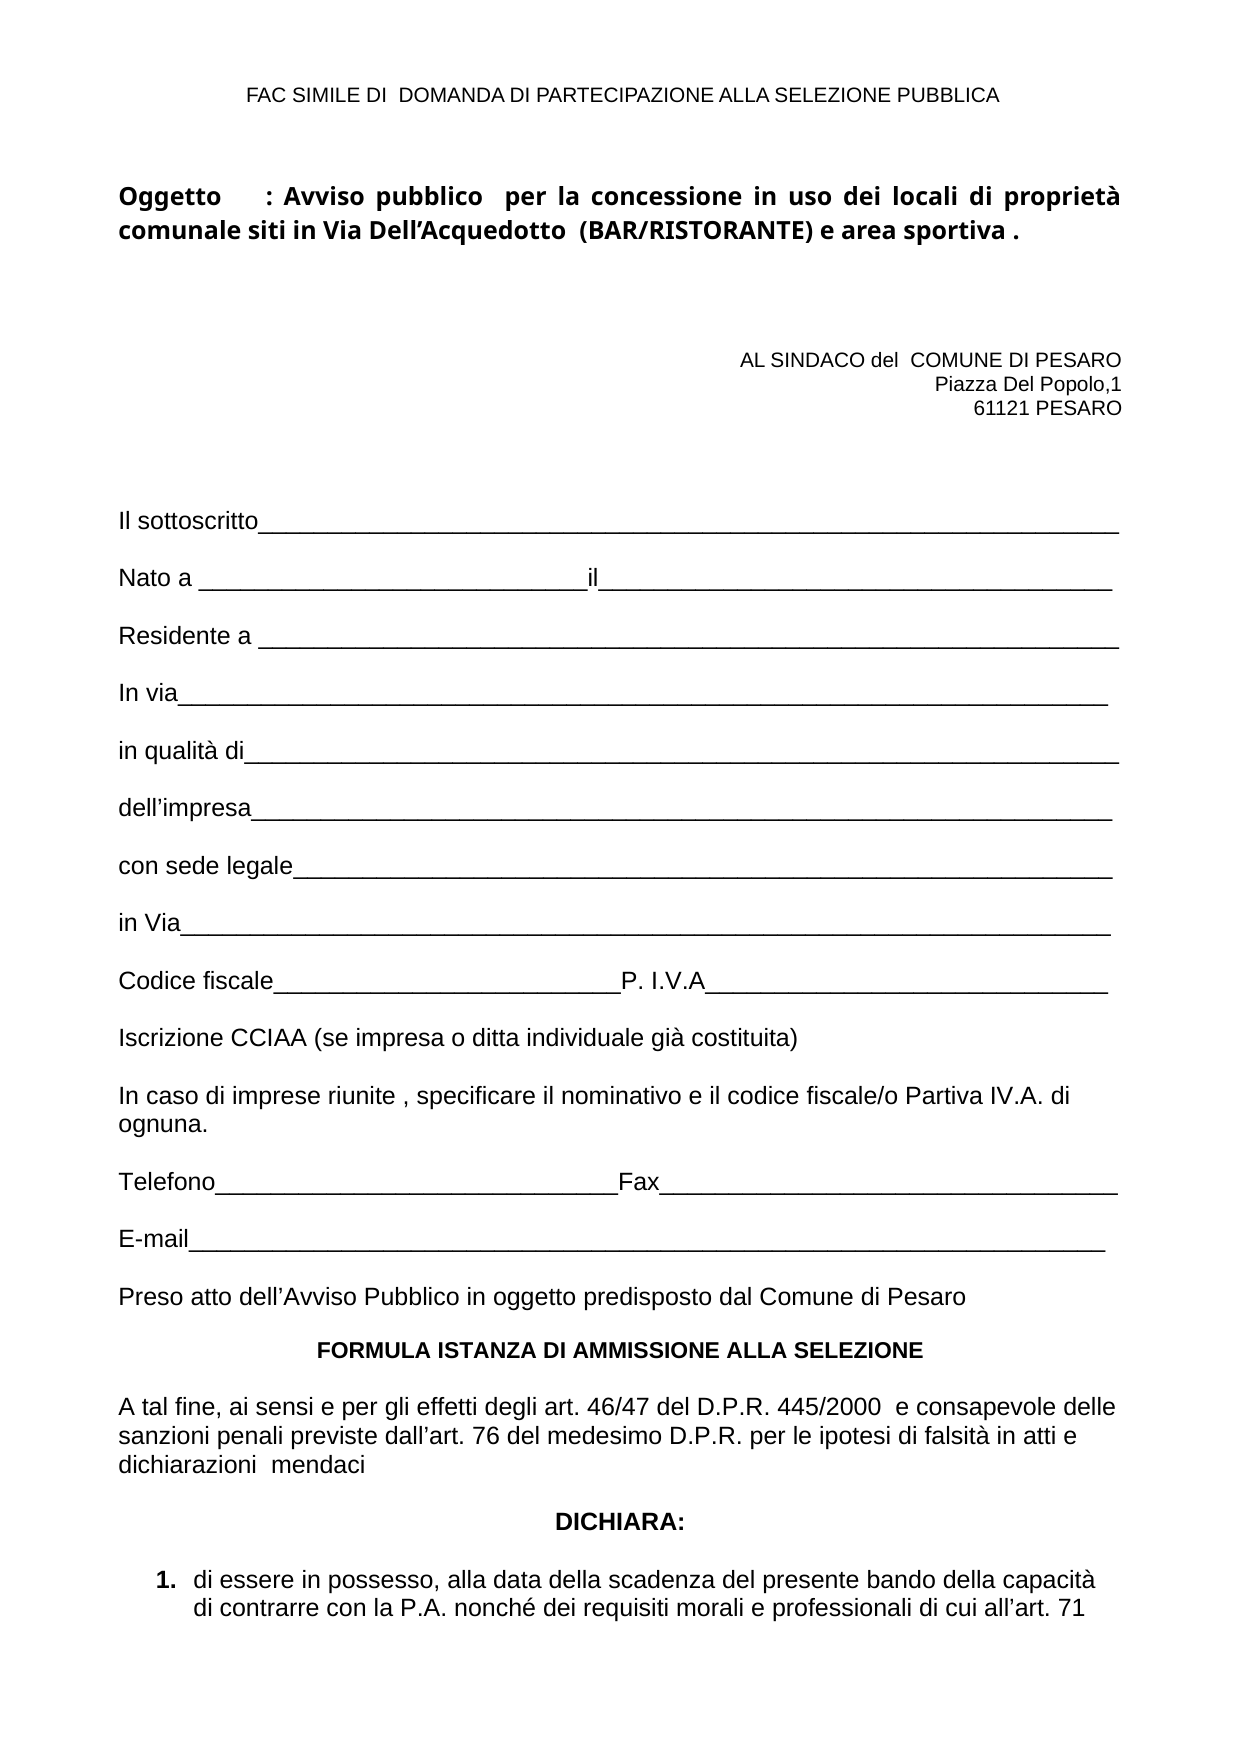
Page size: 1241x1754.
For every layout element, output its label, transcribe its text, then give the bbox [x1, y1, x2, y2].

text dell’impresa______________________________________________________________ [118, 793, 1122, 822]
text Telefono_____________________________Fax_________________________________ [118, 1167, 1122, 1196]
text FAC SIMILE DI DOMANDA DI PARTECIPAZIONE ALLA SELEZIONE PUBBLICA [118, 83, 1122, 107]
text In caso di imprese riunite , specificare il nominativo e il codice fiscale/o Partiva IV.A. di ognuna. [118, 1081, 1122, 1138]
text 61121 PESARO [118, 396, 1122, 419]
text Iscrizione CCIAA (se impresa o ditta individuale già costituita) [118, 1023, 1122, 1052]
subtitle FORMULA ISTANZA DI AMMISSIONE ALLA SELEZIONE [118, 1337, 1122, 1363]
text Piazza Del Popolo,1 [118, 372, 1122, 396]
text con sede legale___________________________________________________________ [118, 851, 1122, 879]
text in Via___________________________________________________________________ [118, 908, 1122, 937]
text A tal fine, ai sensi e per gli effetti degli art. 46/47 del D.P.R. 445/2000 e consapevole delle sanzioni penali previste dall’art. 76 del medesimo D.P.R. per le ipotesi di falsità in atti e dichiarazioni mendaci [118, 1392, 1122, 1478]
text DICHIARA: [118, 1507, 1122, 1536]
text In via___________________________________________________________________ [118, 678, 1122, 707]
text Nato a ____________________________il_____________________________________ [118, 563, 1122, 592]
text Oggetto : Avviso pubblico per la concessione in uso dei locali di proprietà comunale siti in Via Dell’Acquedotto (BAR/RISTORANTE) e area sportiva . [118, 179, 1122, 247]
text Preso atto dell’Avviso Pubblico in oggetto predisposto dal Comune di Pesaro [118, 1282, 1122, 1311]
text E-mail__________________________________________________________________ [118, 1224, 1122, 1253]
text Il sottoscritto______________________________________________________________ [118, 506, 1122, 534]
text Codice fiscale_________________________P. I.V.A_____________________________ [118, 966, 1122, 994]
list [156, 1565, 1122, 1622]
text in qualità di_______________________________________________________________ [118, 736, 1122, 764]
text AL SINDACO del COMUNE DI PESARO [118, 348, 1122, 372]
text Residente a ______________________________________________________________ [118, 621, 1122, 649]
